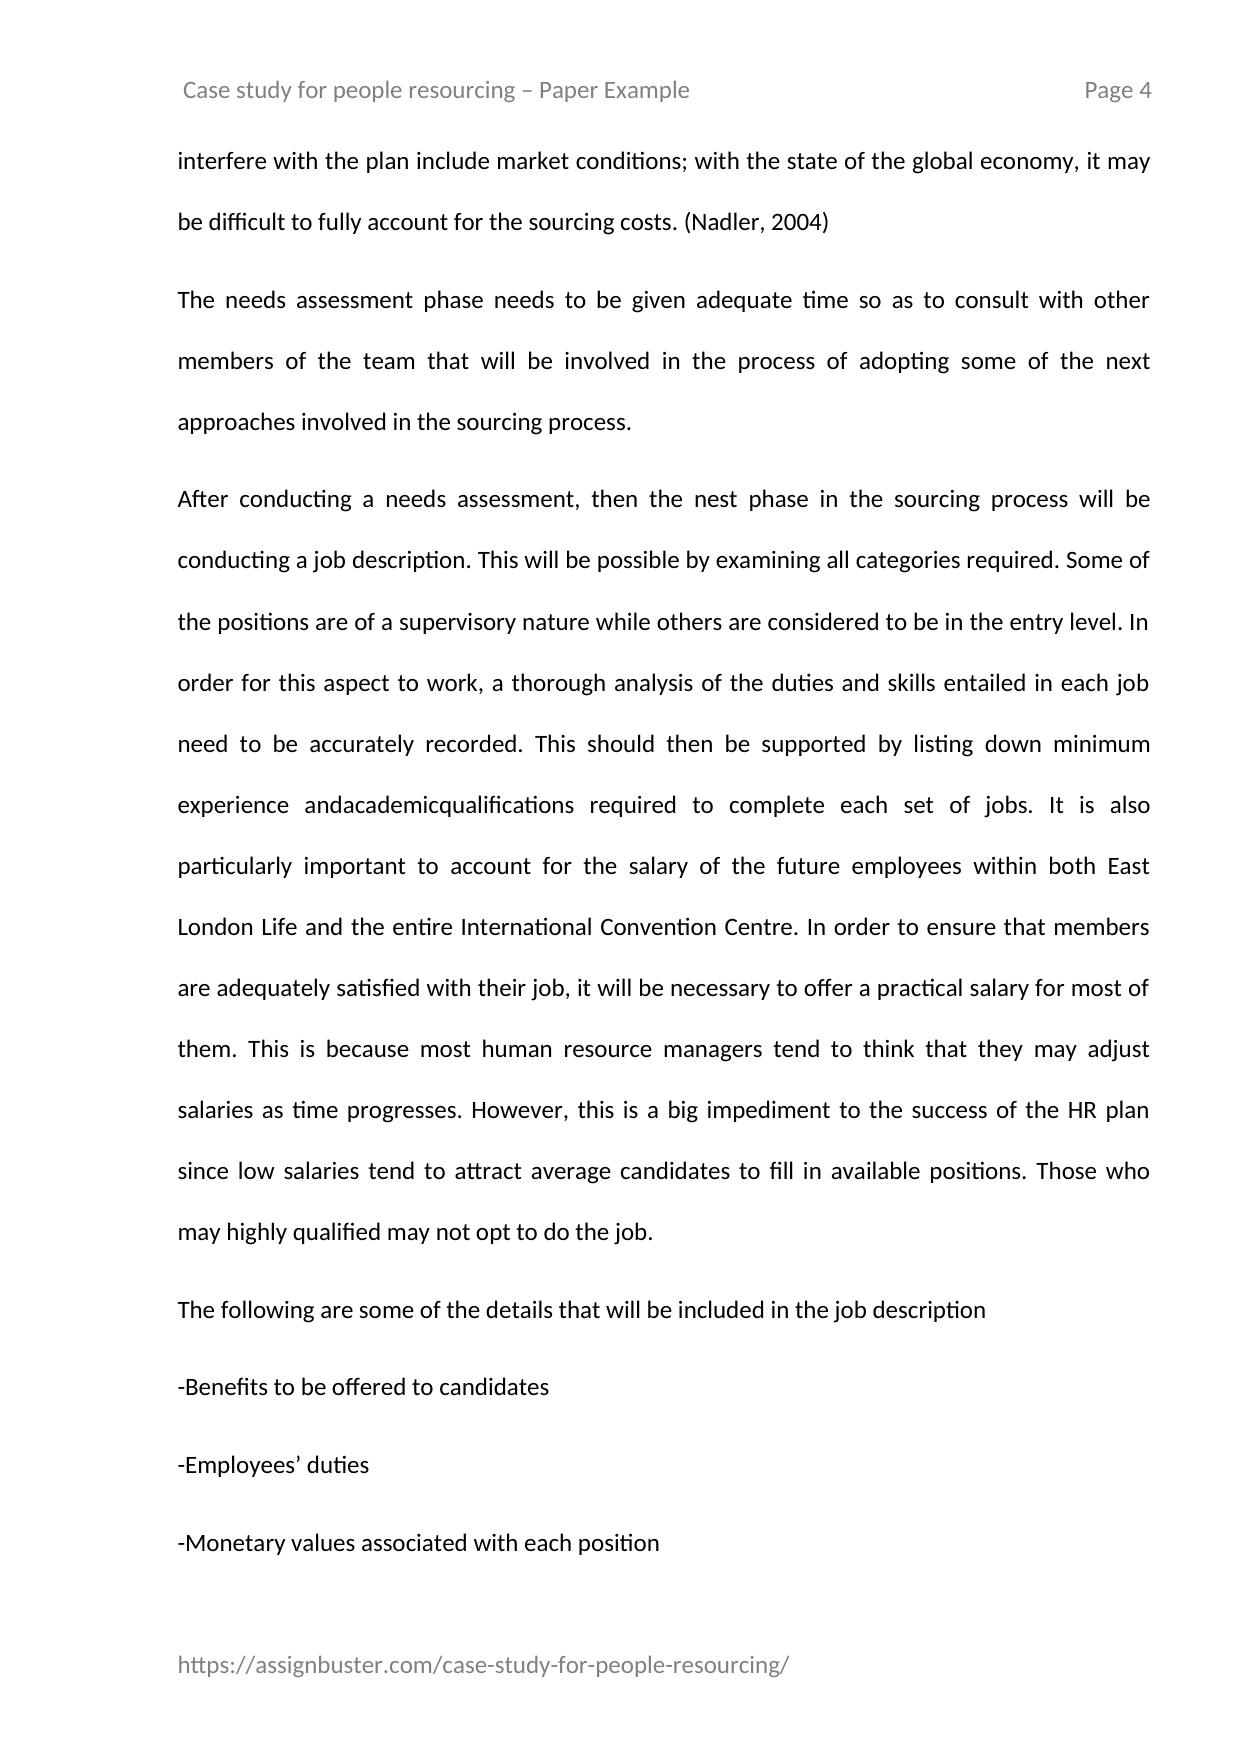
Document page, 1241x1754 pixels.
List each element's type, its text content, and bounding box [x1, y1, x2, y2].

text -Benefits to be offered to candidates [177, 1371, 1152, 1402]
text After conducting a needs assessment, then the nest phase in the sourcing process will be conducting a job description. This will be possible by examining all categories required. Some of the positions are of a supervisory nature while others are considered to be in the entry level. In order for this aspect to work, a thorough analysis of the duties and skills entailed in each job need to be accurately recorded. This should then be supported by listing down minimum experience andacademicqualifications required to complete each set of jobs. It is also particularly important to account for the salary of the future employees within both East London Life and the entire International Convention Centre. In order to ensure that members are adequately satisfied with their job, it will be necessary to offer a practical salary for most of them. This is because most human resource managers tend to think that they may adjust salaries as time progresses. However, this is a big impediment to the success of the HR plan since low salaries tend to attract average candidates to fill in available positions. Those who may highly qualified may not opt to do the job. [177, 483, 1152, 1247]
text -Employees’ duties [177, 1449, 1152, 1480]
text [177, 145, 1152, 237]
text The following are some of the details that will be included in the job description [177, 1294, 1152, 1324]
text -Monetary values associated with each position [177, 1527, 1152, 1557]
text The needs assessment phase needs to be given adequate time so as to consult with other members of the team that will be involved in the process of adopting some of the next approaches involved in the sourcing process. [177, 284, 1152, 436]
